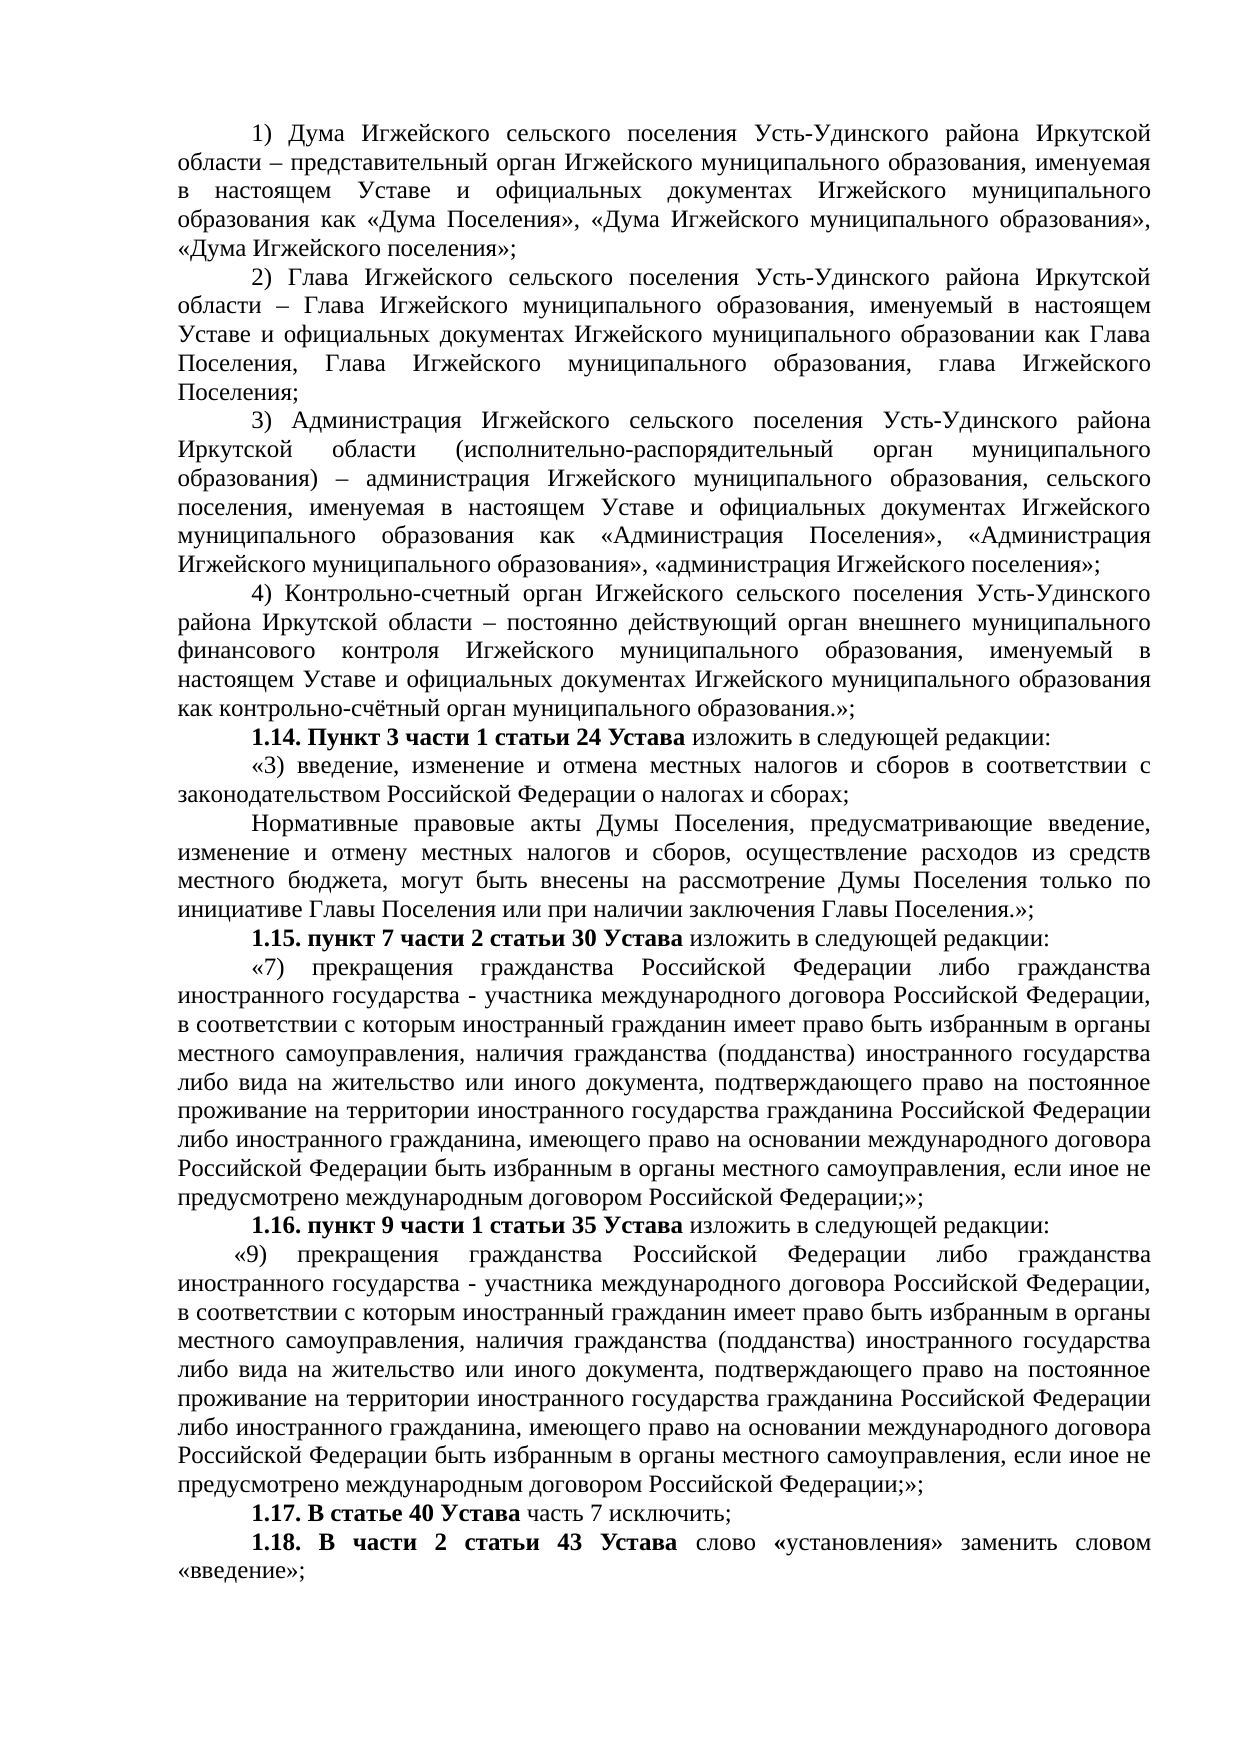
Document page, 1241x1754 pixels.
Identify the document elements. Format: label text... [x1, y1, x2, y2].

text 1.18. В части 2 статьи 43 Устава слово «установления» заменить словом «введение»; [177, 1527, 1152, 1584]
text Нормативные правовые акты Думы Поселения, предусматривающие введение, изменение и отмену местных налогов и сборов, осуществление расходов из средств местного бюджета, могут быть внесены на рассмотрение Думы Поселения только по инициативе Главы Поселения или при наличии заключения Главы Поселения.»; [177, 808, 1152, 923]
text 1) Дума Игжейского сельского поселения Усть-Удинского района Иркутской области – представительный орган Игжейского муниципального образования, именуемая в настоящем Уставе и официальных документах Игжейского муниципального образования как «Дума Поселения», «Дума Игжейского муниципального образования», «Дума Игжейского поселения»; [177, 118, 1152, 262]
text 1.15. пункт 7 части 2 статьи 30 Устава изложить в следующей редакции: [177, 923, 1152, 952]
text 3) Администрация Игжейского сельского поселения Усть-Удинского района Иркутской области (исполнительно-распорядительный орган муниципального образования) – администрация Игжейского муниципального образования, сельского поселения, именуемая в настоящем Уставе и официальных документах Игжейского муниципального образования как «Администрация Поселения», «Администрация Игжейского муниципального образования», «администрация Игжейского поселения»; [177, 406, 1152, 578]
text 1.17. В статье 40 Устава часть 7 исключить; [177, 1498, 1152, 1527]
text 1.16. пункт 9 части 1 статьи 35 Устава изложить в следующей редакции: [177, 1211, 1152, 1239]
text «3) введение, изменение и отмена местных налогов и сборов в соответствии с законодательством Российской Федерации о налогах и сборах; [177, 751, 1152, 808]
text 2) Глава Игжейского сельского поселения Усть-Удинского района Иркутской области – Глава Игжейского муниципального образования, именуемый в настоящем Уставе и официальных документах Игжейского муниципального образовании как Глава Поселения, Глава Игжейского муниципального образования, глава Игжейского Поселения; [177, 262, 1152, 406]
text «9) прекращения гражданства Российской Федерации либо гражданства иностранного государства - участника международного договора Российской Федерации, в соответствии с которым иностранный гражданин имеет право быть избранным в органы местного самоуправления, наличия гражданства (подданства) иностранного государства либо вида на жительство или иного документа, подтверждающего право на постоянное проживание на территории иностранного государства гражданина Российской Федерации либо иностранного гражданина, имеющего право на основании международного договора Российской Федерации быть избранным в органы местного самоуправления, если иное не предусмотрено международным договором Российской Федерации;»; [177, 1239, 1152, 1498]
text 1.14. Пункт 3 части 1 статьи 24 Устава изложить в следующей редакции: [177, 722, 1152, 751]
text «7) прекращения гражданства Российской Федерации либо гражданства иностранного государства - участника международного договора Российской Федерации, в соответствии с которым иностранный гражданин имеет право быть избранным в органы местного самоуправления, наличия гражданства (подданства) иностранного государства либо вида на жительство или иного документа, подтверждающего право на постоянное проживание на территории иностранного государства гражданина Российской Федерации либо иностранного гражданина, имеющего право на основании международного договора Российской Федерации быть избранным в органы местного самоуправления, если иное не предусмотрено международным договором Российской Федерации;»; [177, 952, 1152, 1211]
text 4) Контрольно-счетный орган Игжейского сельского поселения Усть-Удинского района Иркутской области – постоянно действующий орган внешнего муниципального финансового контроля Игжейского муниципального образования, именуемый в настоящем Уставе и официальных документах Игжейского муниципального образования как контрольно-счётный орган муниципального образования.»; [177, 578, 1152, 722]
